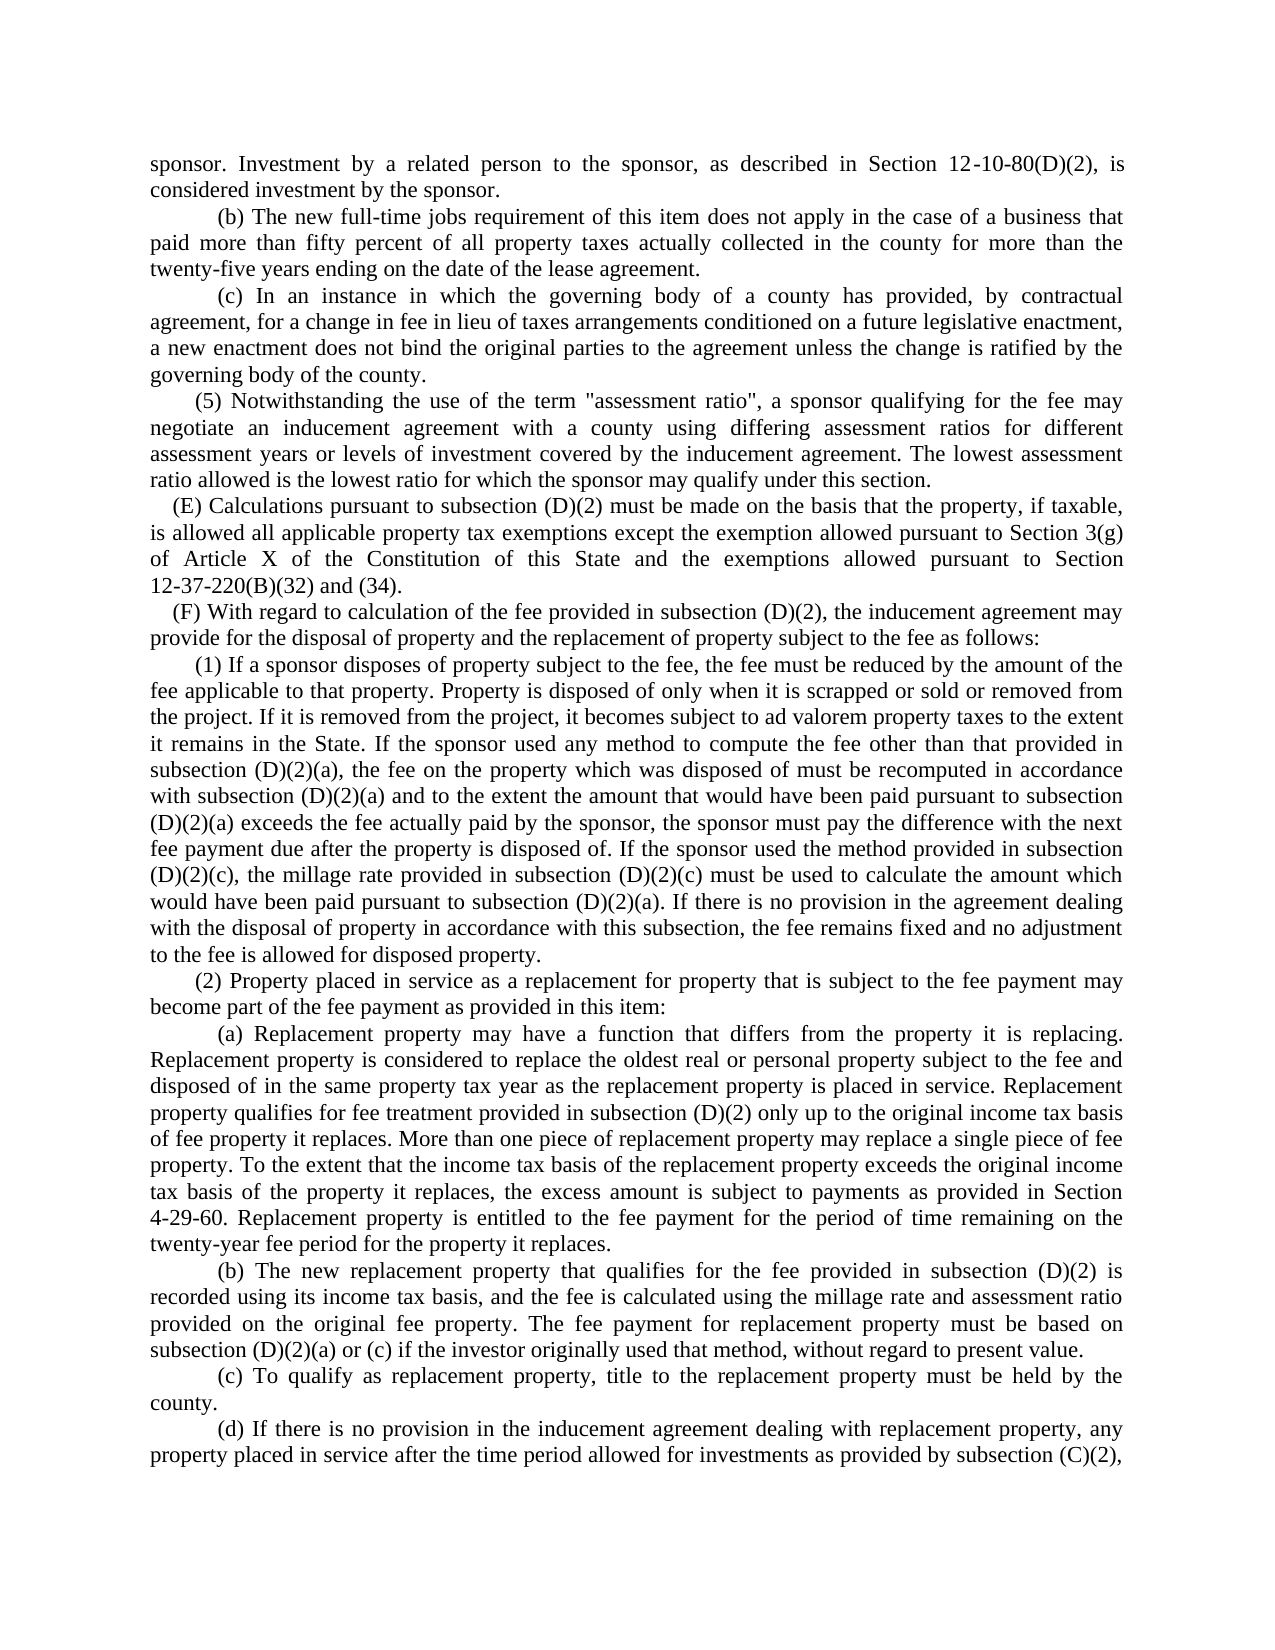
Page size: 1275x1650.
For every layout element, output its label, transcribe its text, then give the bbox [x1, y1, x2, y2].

text (5) Notwithstanding the use of the term "assessment ratio", a sponsor qualifying for the fee may negotiate an inducement agreement with a county using differing assessment ratios for different assessment years or levels of investment covered by the inducement agreement. The lowest assessment ratio allowed is the lowest ratio for which the sponsor may qualify under this section. [150, 387, 1125, 493]
text (F) With regard to calculation of the fee provided in subsection (D)(2), the inducement agreement may provide for the disposal of property and the replacement of property subject to the fee as follows: [150, 598, 1125, 651]
text (c) In an instance in which the governing body of a county has provided, by contractual agreement, for a change in fee in lieu of taxes arrangements conditioned on a future legislative enactment, a new enactment does not bind the original parties to the agreement unless the change is ratified by the governing body of the county. [150, 282, 1125, 387]
text (2) Property placed in service as a replacement for property that is subject to the fee payment may become part of the fee payment as provided in this item: [150, 967, 1125, 1020]
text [150, 1415, 1125, 1468]
text (c) To qualify as replacement property, title to the replacement property must be held by the county. [150, 1362, 1125, 1415]
text (1) If a sponsor disposes of property subject to the fee, the fee must be reduced by the amount of the fee applicable to that property. Property is disposed of only when it is scrapped or sold or removed from the project. If it is removed from the project, it becomes subject to ad valorem property taxes to the extent it remains in the State. If the sponsor used any method to compute the fee other than that provided in subsection (D)(2)(a), the fee on the property which was disposed of must be recomputed in accordance with subsection (D)(2)(a) and to the extent the amount that would have been paid pursuant to subsection (D)(2)(a) exceeds the fee actually paid by the sponsor, the sponsor must pay the difference with the next fee payment due after the property is disposed of. If the sponsor used the method provided in subsection (D)(2)(c), the millage rate provided in subsection (D)(2)(c) must be used to calculate the amount which would have been paid pursuant to subsection (D)(2)(a). If there is no provision in the agreement dealing with the disposal of property in accordance with this subsection, the fee remains fixed and no adjustment to the fee is allowed for disposed property. [150, 651, 1125, 967]
text (b) The new full-time jobs requirement of this item does not apply in the case of a business that paid more than fifty percent of all property taxes actually collected in the county for more than the twenty-five years ending on the date of the lease agreement. [150, 203, 1125, 282]
text (E) Calculations pursuant to subsection (D)(2) must be made on the basis that the property, if taxable, is allowed all applicable property tax exemptions except the exemption allowed pursuant to Section 3(g) of Article X of the Constitution of this State and the exemptions allowed pursuant to Section 12-37-220(B)(32) and (34). [150, 493, 1125, 598]
text (b) The new replacement property that qualifies for the fee provided in subsection (D)(2) is recorded using its income tax basis, and the fee is calculated using the millage rate and assessment ratio provided on the original fee property. The fee payment for replacement property must be based on subsection (D)(2)(a) or (c) if the investor originally used that method, without regard to present value. [150, 1257, 1125, 1362]
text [150, 150, 1125, 203]
text (a) Replacement property may have a function that differs from the property it is replacing. Replacement property is considered to replace the oldest real or personal property subject to the fee and disposed of in the same property tax year as the replacement property is placed in service. Replacement property qualifies for fee treatment provided in subsection (D)(2) only up to the original income tax basis of fee property it replaces. More than one piece of replacement property may replace a single piece of fee property. To the extent that the income tax basis of the replacement property exceeds the original income tax basis of the property it replaces, the excess amount is subject to payments as provided in Section 4-29-60. Replacement property is entitled to the fee payment for the period of time remaining on the twenty-year fee period for the property it replaces. [150, 1020, 1125, 1257]
